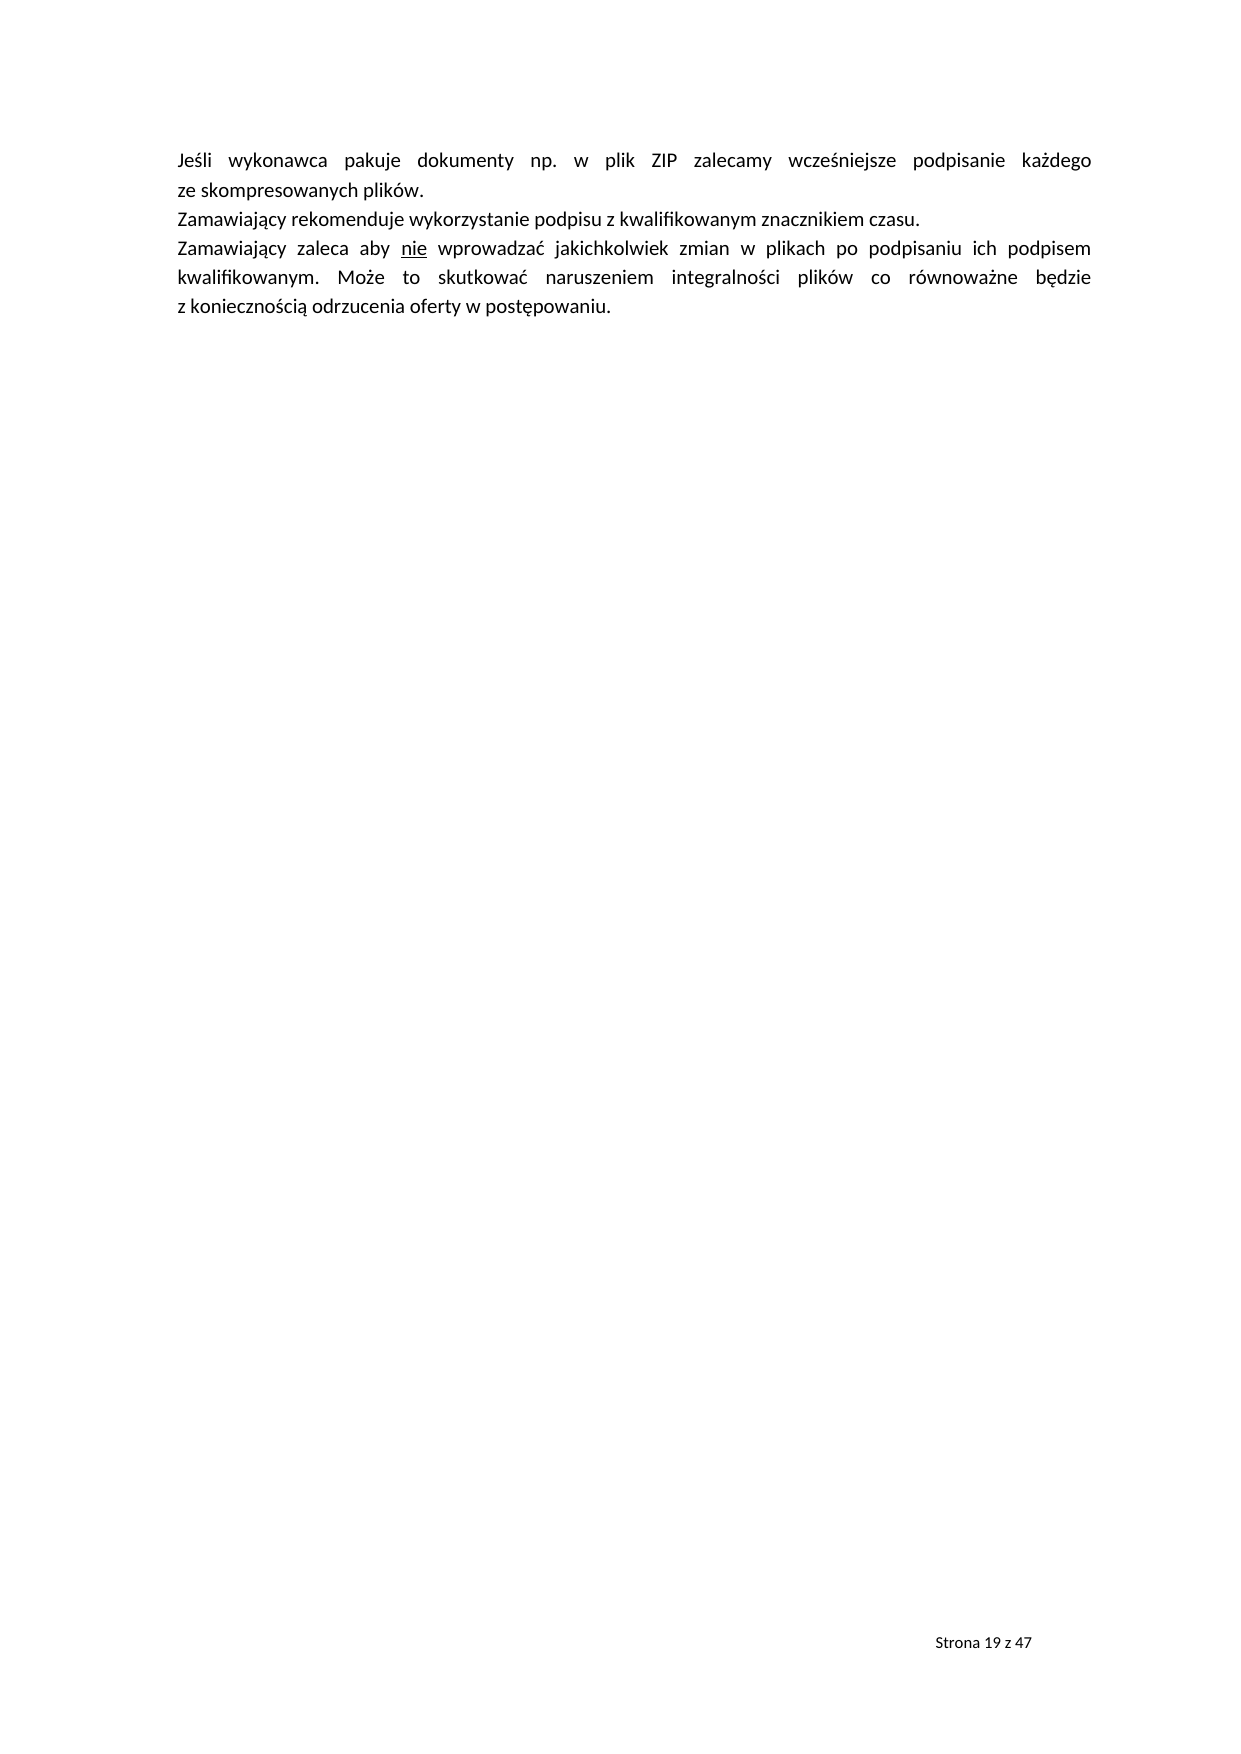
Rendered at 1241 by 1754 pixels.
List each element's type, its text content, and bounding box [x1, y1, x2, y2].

list Zamawiający rekomenduje wykorzystanie podpisu z kwalifikowanym znacznikiem czasu. [148, 206, 1093, 231]
list Zamawiający zaleca aby nie wprowadzać jakichkolwiek zmian w plikach po podpisaniu ich podpisem kwalifikowanym. Może to skutkować naruszeniem integralności plików co równoważne będzie z koniecznością odrzucenia oferty w postępowaniu. [148, 235, 1093, 319]
list Jeśli wykonawca pakuje dokumenty np. w plik ZIP zalecamy wcześniejsze podpisanie każdego ze skompresowanych plików. [148, 148, 1093, 202]
